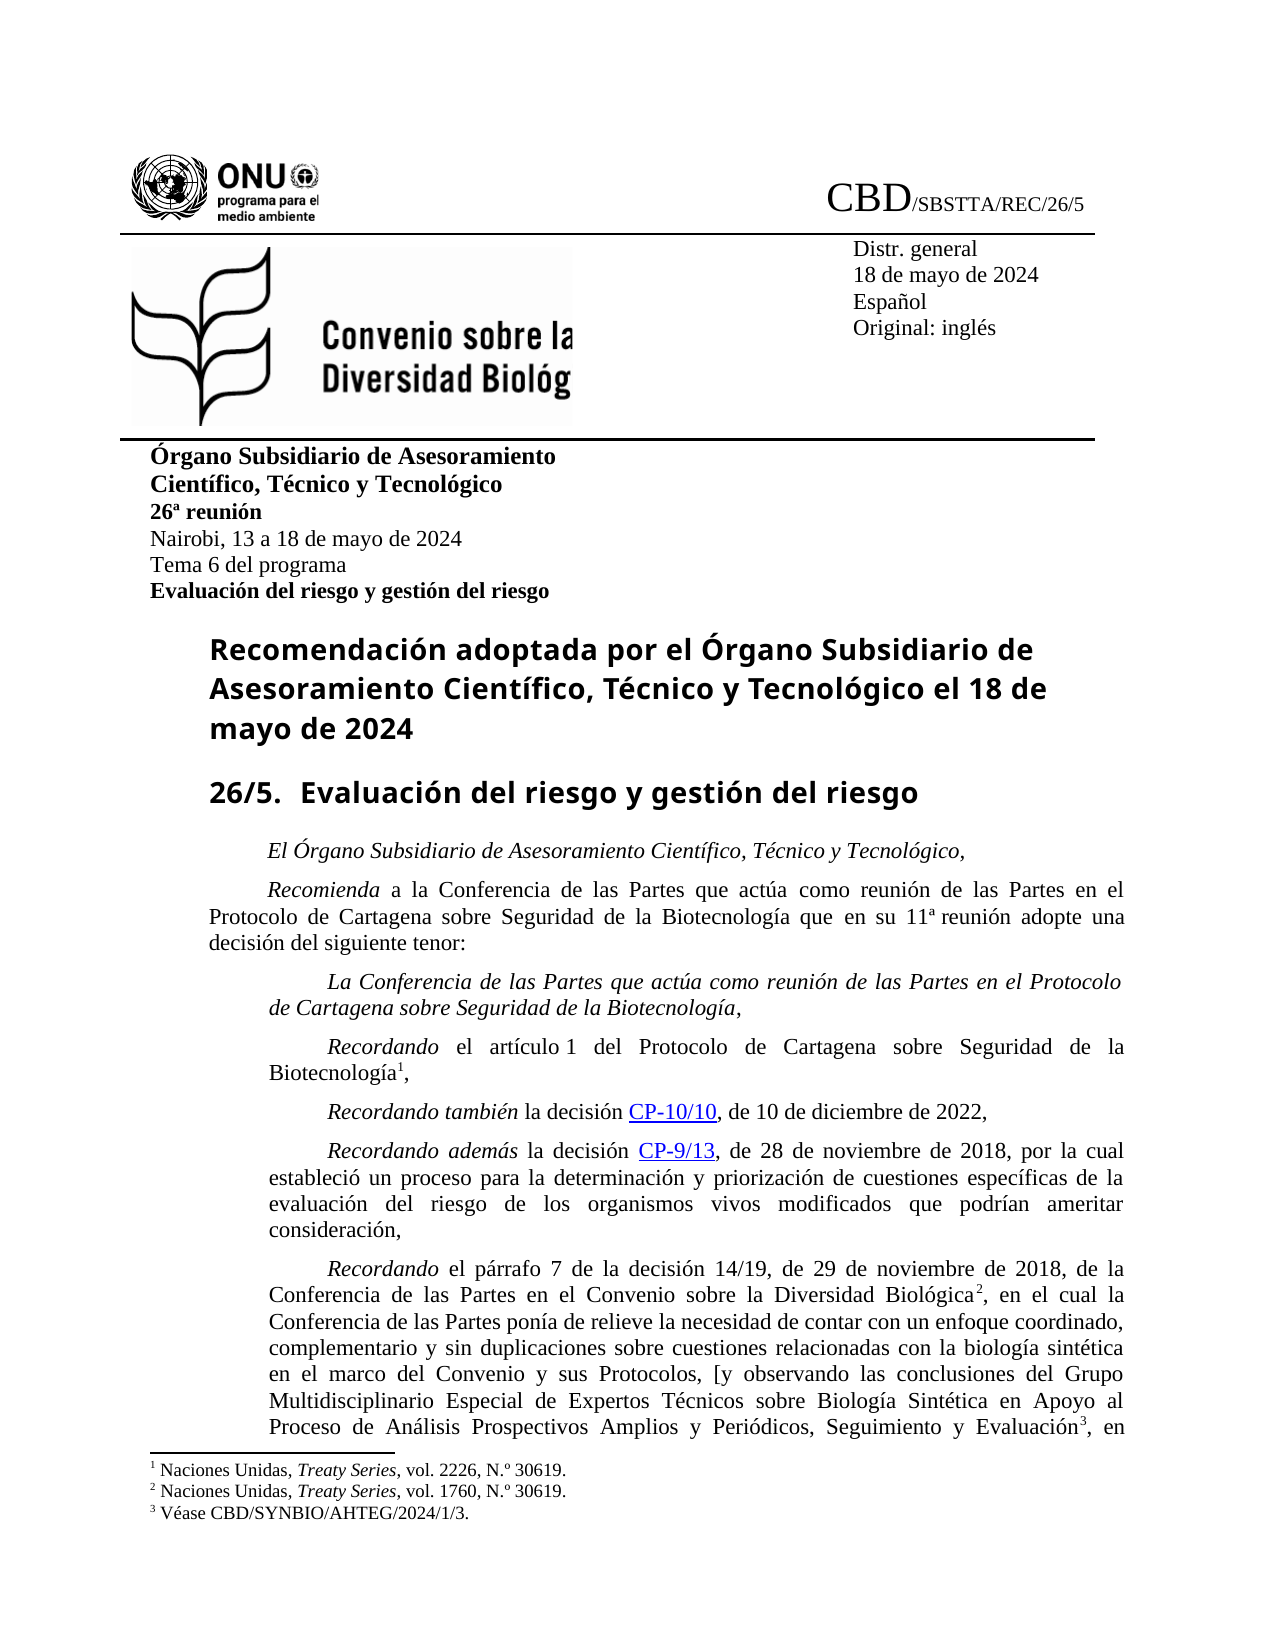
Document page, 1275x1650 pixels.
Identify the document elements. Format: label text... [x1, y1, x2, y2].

list Recomienda a la Conferencia de las Partes que actúa como reunión de las Partes en el Protocolo de Cartagena sobre Seguridad de la Biotecnología que en su 11ª reunión adopte una decisión del siguiente tenor: [208, 876, 1125, 955]
list Recordando también la decisión CP-10/10, de 10 de diciembre de 2022, [268, 1098, 1125, 1125]
table_cell Distr. general 18 de mayo de 2024 Español Original: inglés [573, 235, 1095, 438]
table_header CBD/SBSTTA/REC/26/5 [573, 145, 1095, 233]
title Recomendación adoptada por el Órgano Subsidiario de Asesoramiento Científico, Técnico y Tecnológico el 18 de mayo de 2024 [209, 629, 1125, 748]
picture [218, 163, 319, 221]
list Recordando el artículo 1 del Protocolo de Cartagena sobre Seguridad de la Biotecnología, [268, 1033, 1125, 1086]
picture [131, 247, 573, 426]
text Tema 6 del programa [150, 551, 800, 577]
table_header [120, 145, 207, 233]
text Evaluación del riesgo y gestión del riesgo [150, 577, 800, 604]
text 26ª reunión [150, 498, 800, 525]
text Nairobi, 13 a 18 de mayo de 2024 [150, 525, 800, 551]
table_header [207, 145, 572, 233]
text Órgano Subsidiario de Asesoramiento Científico, Técnico y Tecnológico [150, 441, 578, 498]
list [268, 1255, 1125, 1439]
list El Órgano Subsidiario de Asesoramiento Científico, Técnico y Tecnológico, [208, 837, 1125, 864]
list Recordando además la decisión CP-9/13, de 28 de noviembre de 2018, por la cual estableció un proceso para la determinación y priorización de cuestiones específicas de la evaluación del riesgo de los organismos vivos modificados que podrían ameritar consideración, [268, 1137, 1125, 1243]
list La Conferencia de las Partes que actúa como reunión de las Partes en el Protocolo de Cartagena sobre Seguridad de la Biotecnología, [268, 968, 1125, 1021]
table_cell [120, 235, 572, 438]
